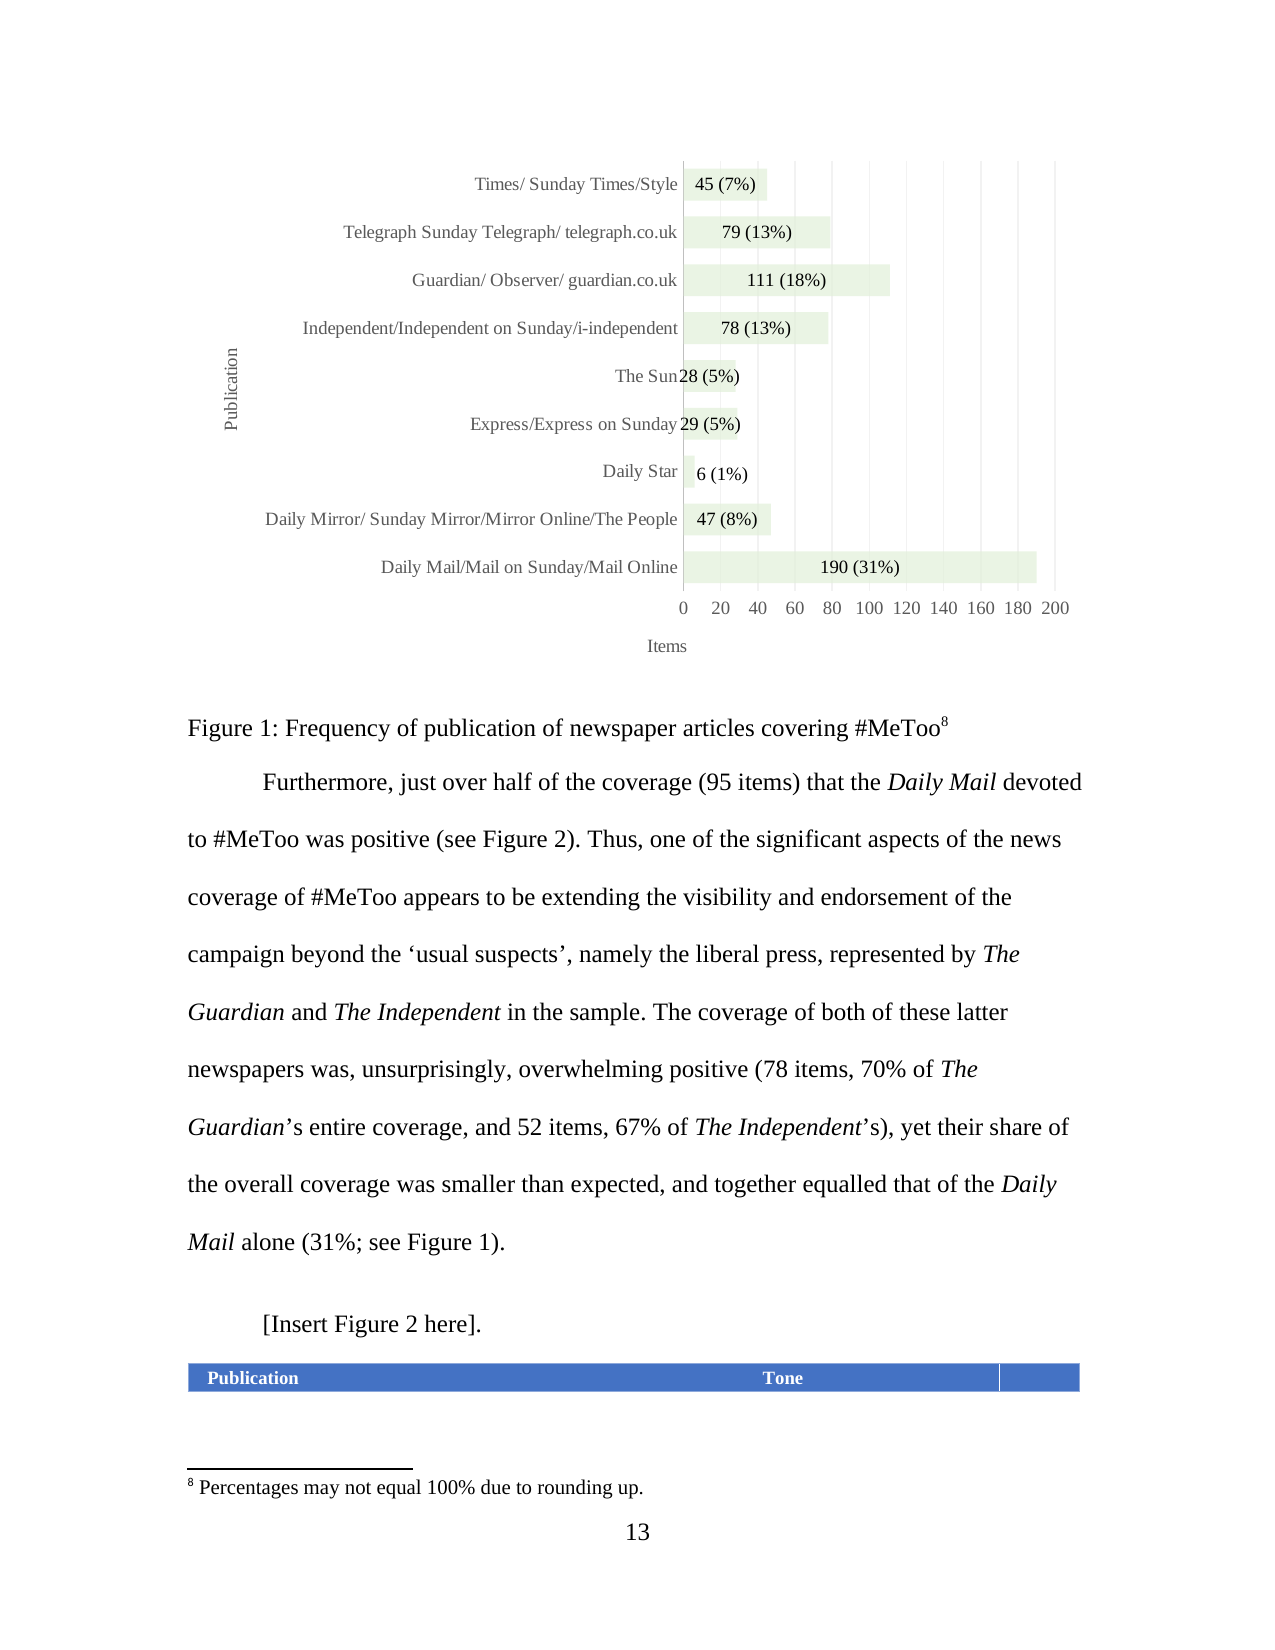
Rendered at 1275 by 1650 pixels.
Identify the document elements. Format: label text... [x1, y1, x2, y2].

table_header Publication [189, 1364, 318, 1391]
table_header Tone [566, 1364, 999, 1391]
text Furthermore, just over half of the coverage (95 items) that the Daily Mail devoted to #MeToo was positive (see Figure 2). Thus, one of the significant aspects of the news coverage of #MeToo appears to be extending the visibility and endorsement of the campaign beyond the ‘usual suspects’, namely the liberal press, represented by The Guardian and The Independent in the sample. The coverage of both of these latter newspapers was, unsurprisingly, overwhelming positive (78 items, 70% of The Guardian’s entire coverage, and 52 items, 67% of The Independent’s), yet their share of the overall coverage was smaller than expected, and together equalled that of the Daily Mail alone (31%; see Figure 1). [187, 767, 1087, 1255]
text [Insert Figure 2 here]. [187, 1309, 1087, 1338]
table_header [1000, 1364, 1079, 1391]
text Figure 1: Frequency of publication of newspaper articles covering #MeToo [187, 713, 1087, 742]
table_header [318, 1364, 566, 1391]
